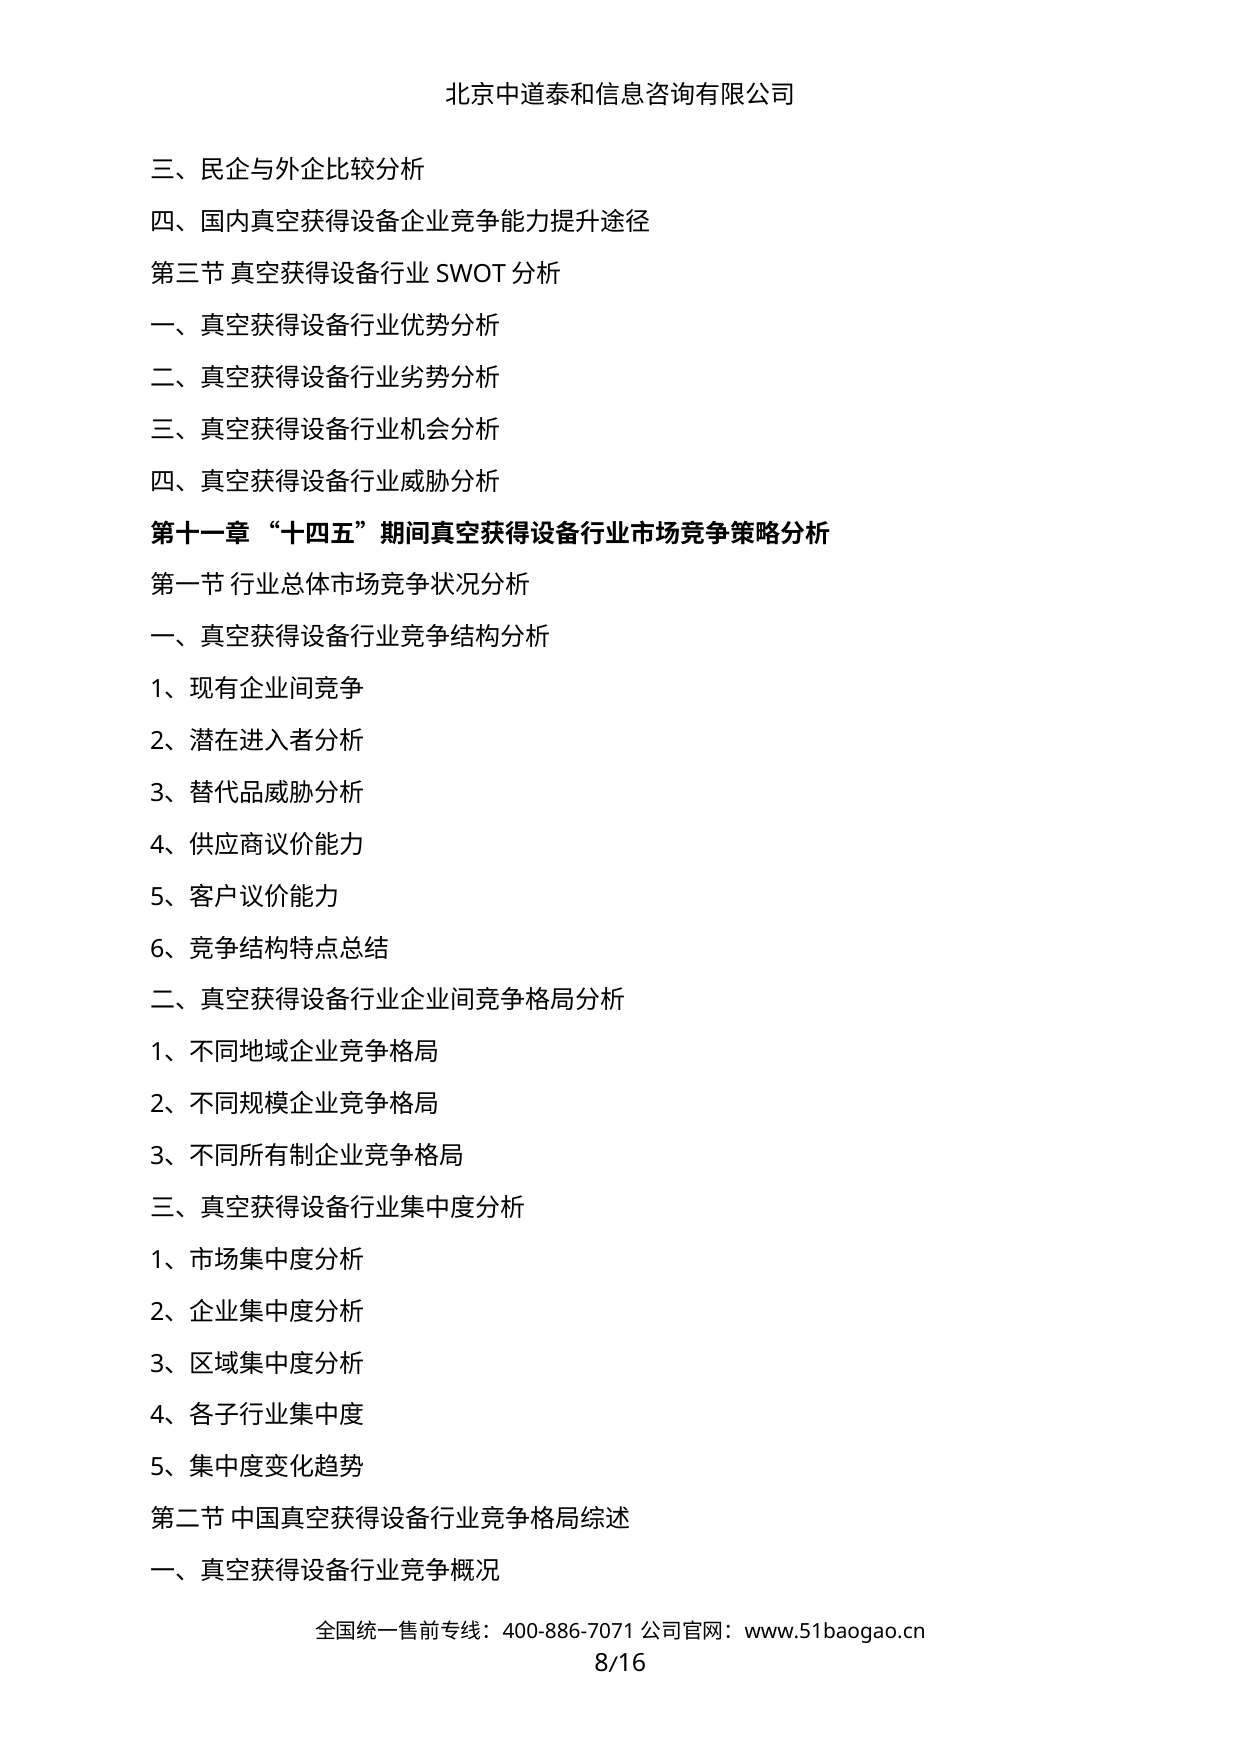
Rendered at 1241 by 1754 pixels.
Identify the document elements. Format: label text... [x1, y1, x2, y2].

text 4、各子行业集中度 [150, 1395, 1090, 1431]
text 三、真空获得设备行业机会分析 [150, 409, 1090, 446]
text 2、潜在进入者分析 [150, 721, 1090, 757]
text 3、区域集中度分析 [150, 1343, 1090, 1379]
text 三、民企与外企比较分析 [150, 150, 1090, 186]
text 2、企业集中度分析 [150, 1291, 1090, 1327]
text 第十一章 “十四五”期间真空获得设备行业市场竞争策略分析 [150, 513, 1090, 549]
text 四、真空获得设备行业威胁分析 [150, 461, 1090, 497]
text 5、客户议价能力 [150, 876, 1090, 912]
text 5、集中度变化趋势 [150, 1447, 1090, 1483]
text 第二节 中国真空获得设备行业竞争格局综述 [150, 1499, 1090, 1535]
text 一、真空获得设备行业优势分析 [150, 306, 1090, 342]
text 1、不同地域企业竞争格局 [150, 1032, 1090, 1068]
text 3、不同所有制企业竞争格局 [150, 1136, 1090, 1172]
text 3、替代品威胁分析 [150, 772, 1090, 809]
text 1、现有企业间竞争 [150, 669, 1090, 705]
text 2、不同规模企业竞争格局 [150, 1084, 1090, 1120]
text 第三节 真空获得设备行业SWOT分析 [150, 254, 1090, 290]
text 三、真空获得设备行业集中度分析 [150, 1187, 1090, 1224]
text 4、供应商议价能力 [150, 824, 1090, 861]
text 1、市场集中度分析 [150, 1239, 1090, 1276]
text 6、竞争结构特点总结 [150, 928, 1090, 964]
text 二、真空获得设备行业劣势分析 [150, 357, 1090, 394]
text 四、国内真空获得设备企业竞争能力提升途径 [150, 202, 1090, 238]
text 一、真空获得设备行业竞争结构分析 [150, 617, 1090, 653]
text 第一节 行业总体市场竞争状况分析 [150, 565, 1090, 601]
text 一、真空获得设备行业竞争概况 [150, 1551, 1090, 1587]
text 二、真空获得设备行业企业间竞争格局分析 [150, 980, 1090, 1016]
